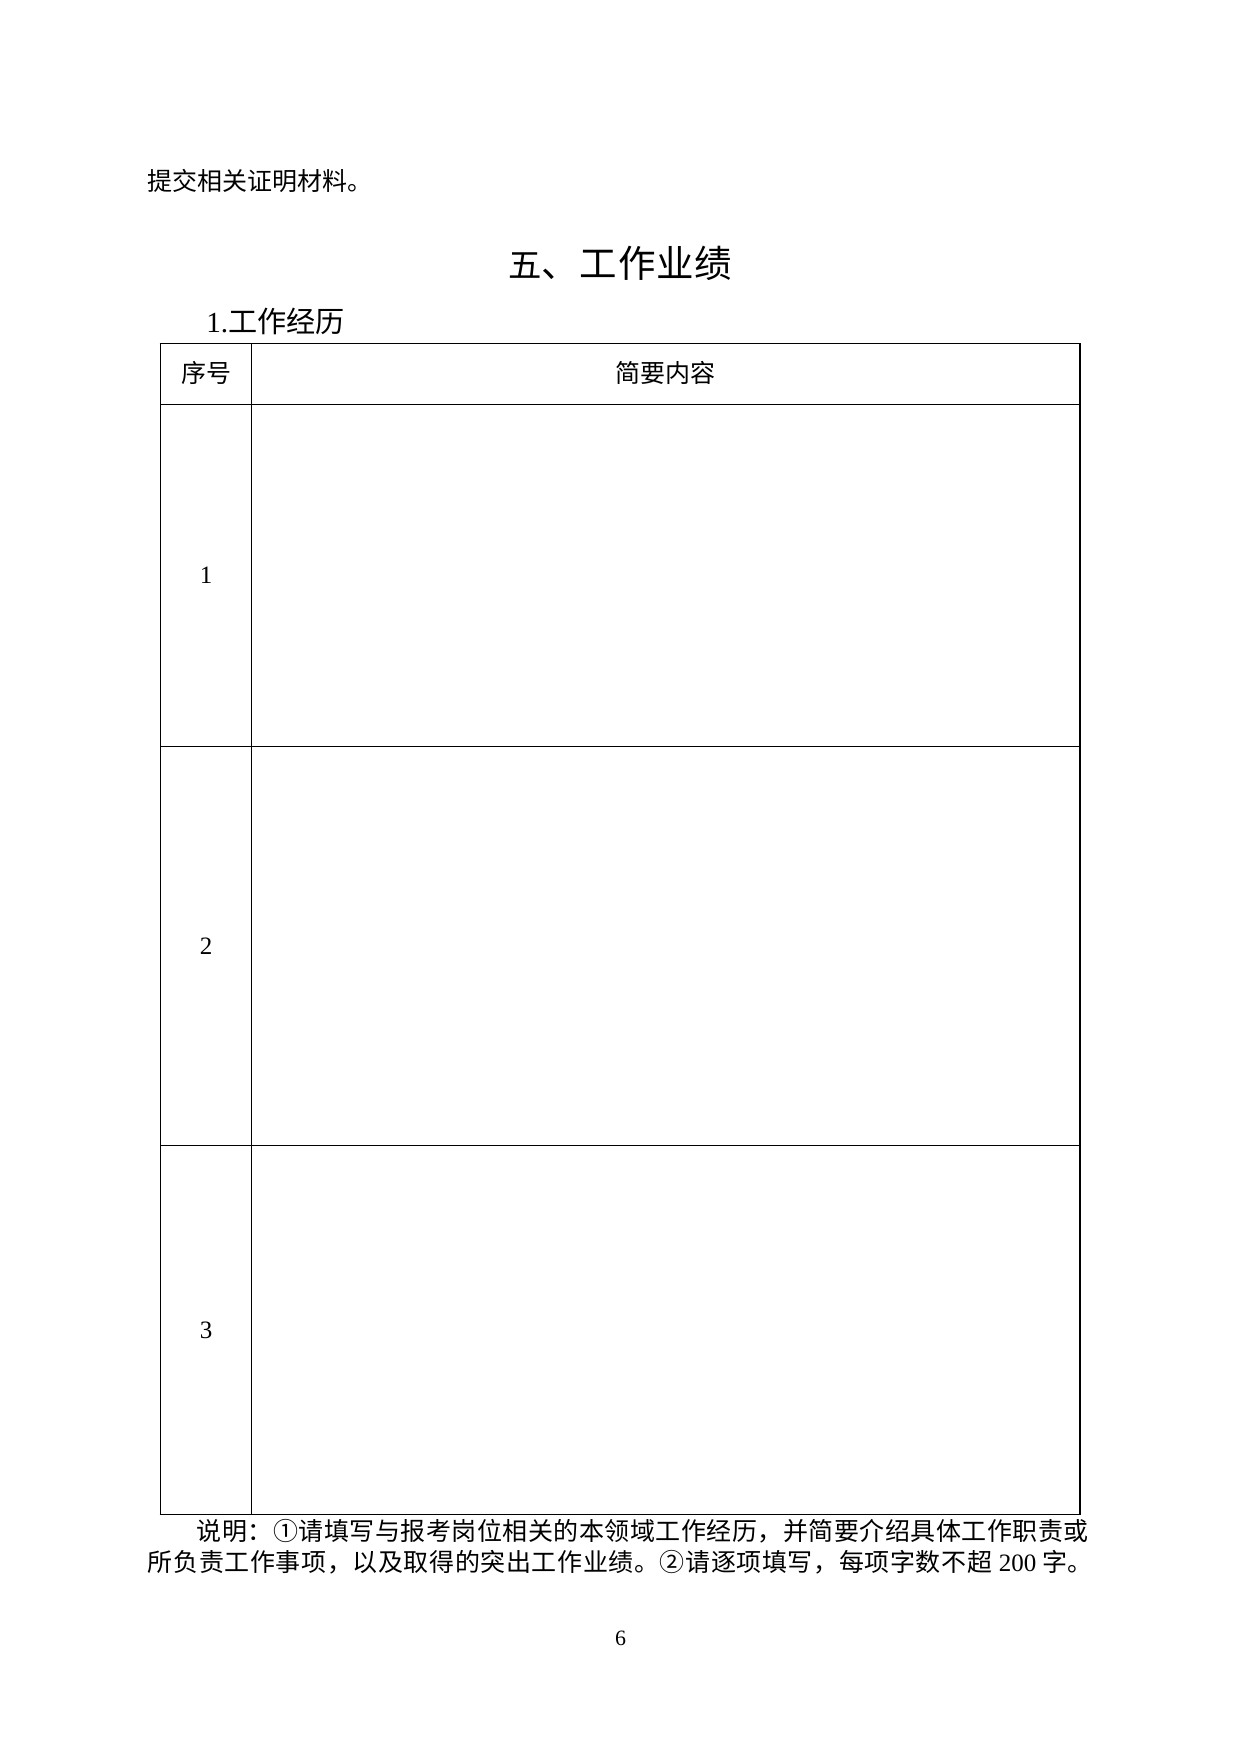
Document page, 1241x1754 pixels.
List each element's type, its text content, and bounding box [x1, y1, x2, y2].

text 五、工作业绩 [148, 228, 1092, 290]
table_cell 1 [161, 405, 251, 746]
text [148, 165, 1092, 197]
table_cell [252, 747, 1079, 1145]
table_cell [252, 405, 1079, 746]
table_header 简要内容 [252, 344, 1079, 403]
text 1.工作经历 [148, 303, 1092, 340]
table_cell 2 [161, 747, 251, 1145]
table_header 序号 [161, 344, 251, 403]
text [148, 1515, 1092, 1578]
table_cell [252, 1146, 1079, 1514]
table_cell 3 [161, 1146, 251, 1514]
